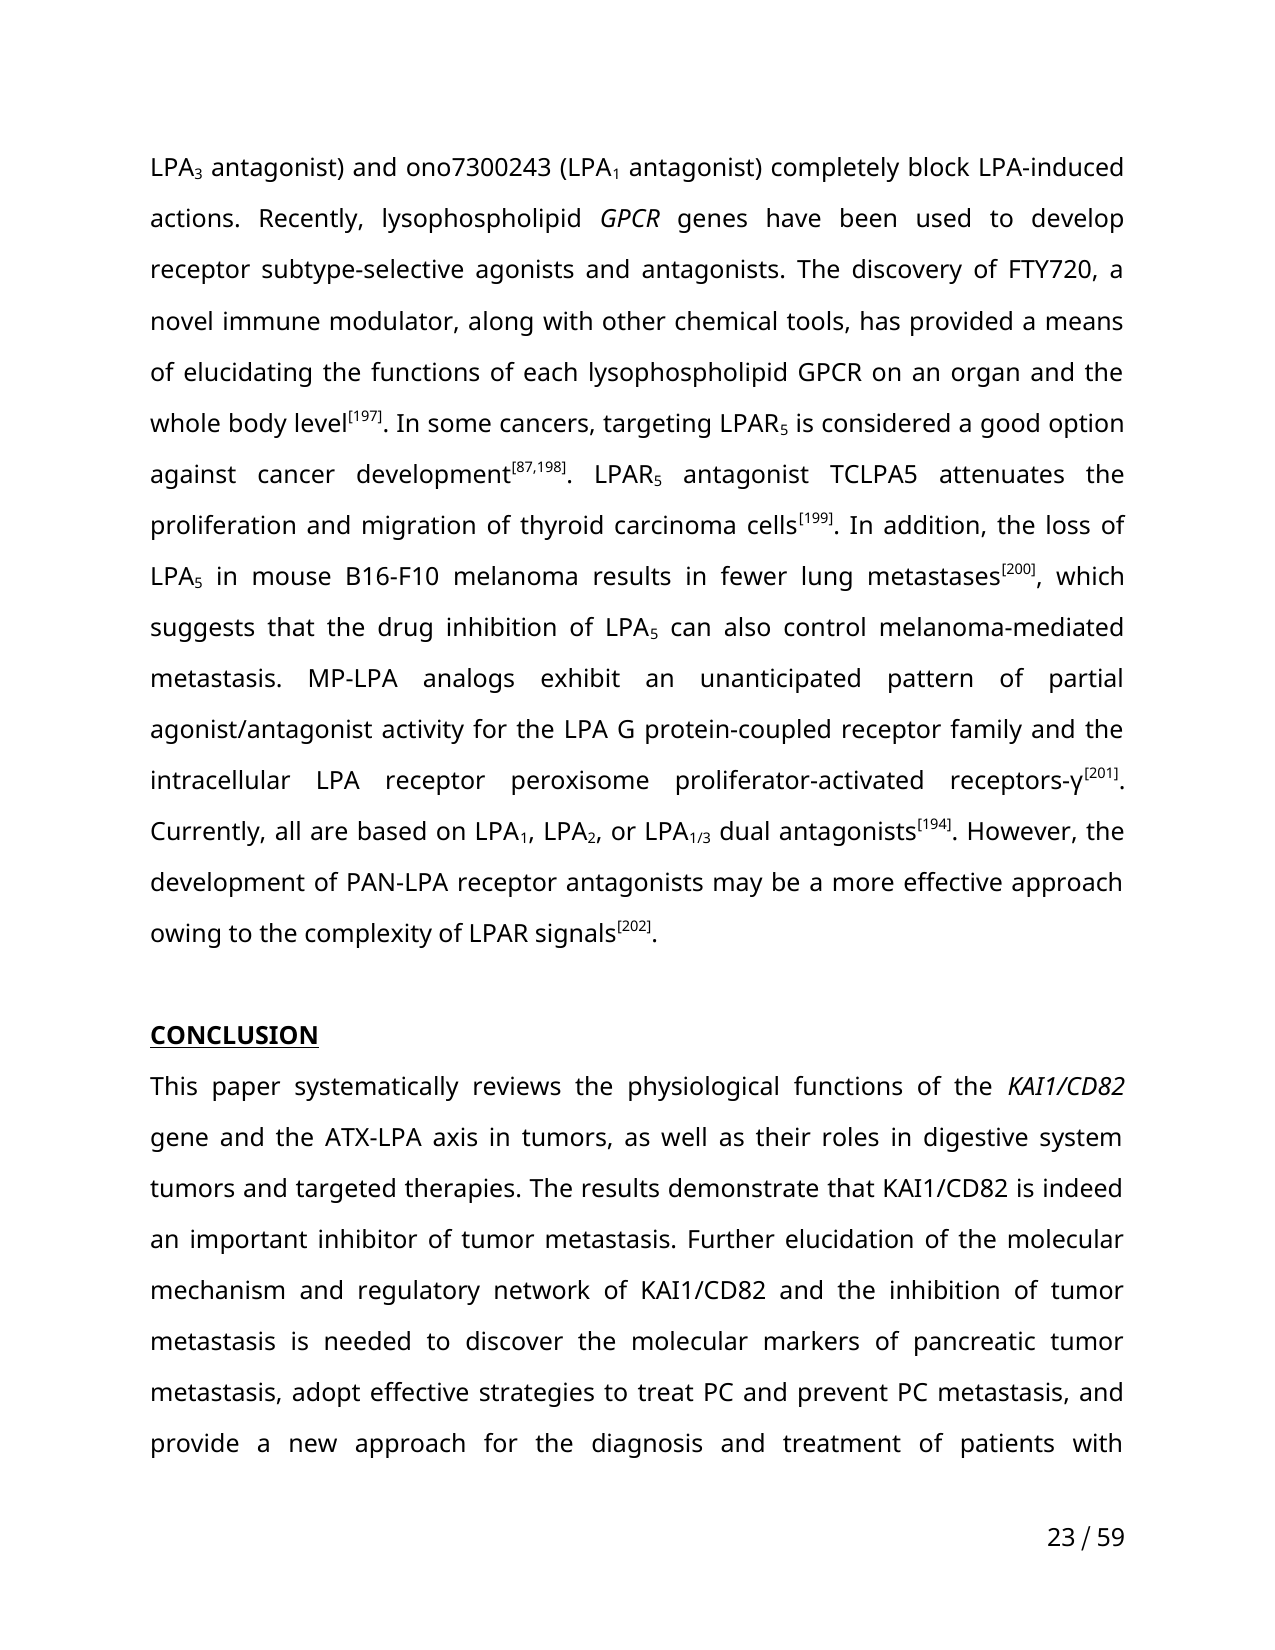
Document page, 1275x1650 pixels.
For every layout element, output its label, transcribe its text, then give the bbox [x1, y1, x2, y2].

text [150, 150, 1125, 950]
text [150, 1069, 1125, 1460]
text CONCLUSION [150, 1018, 1125, 1052]
